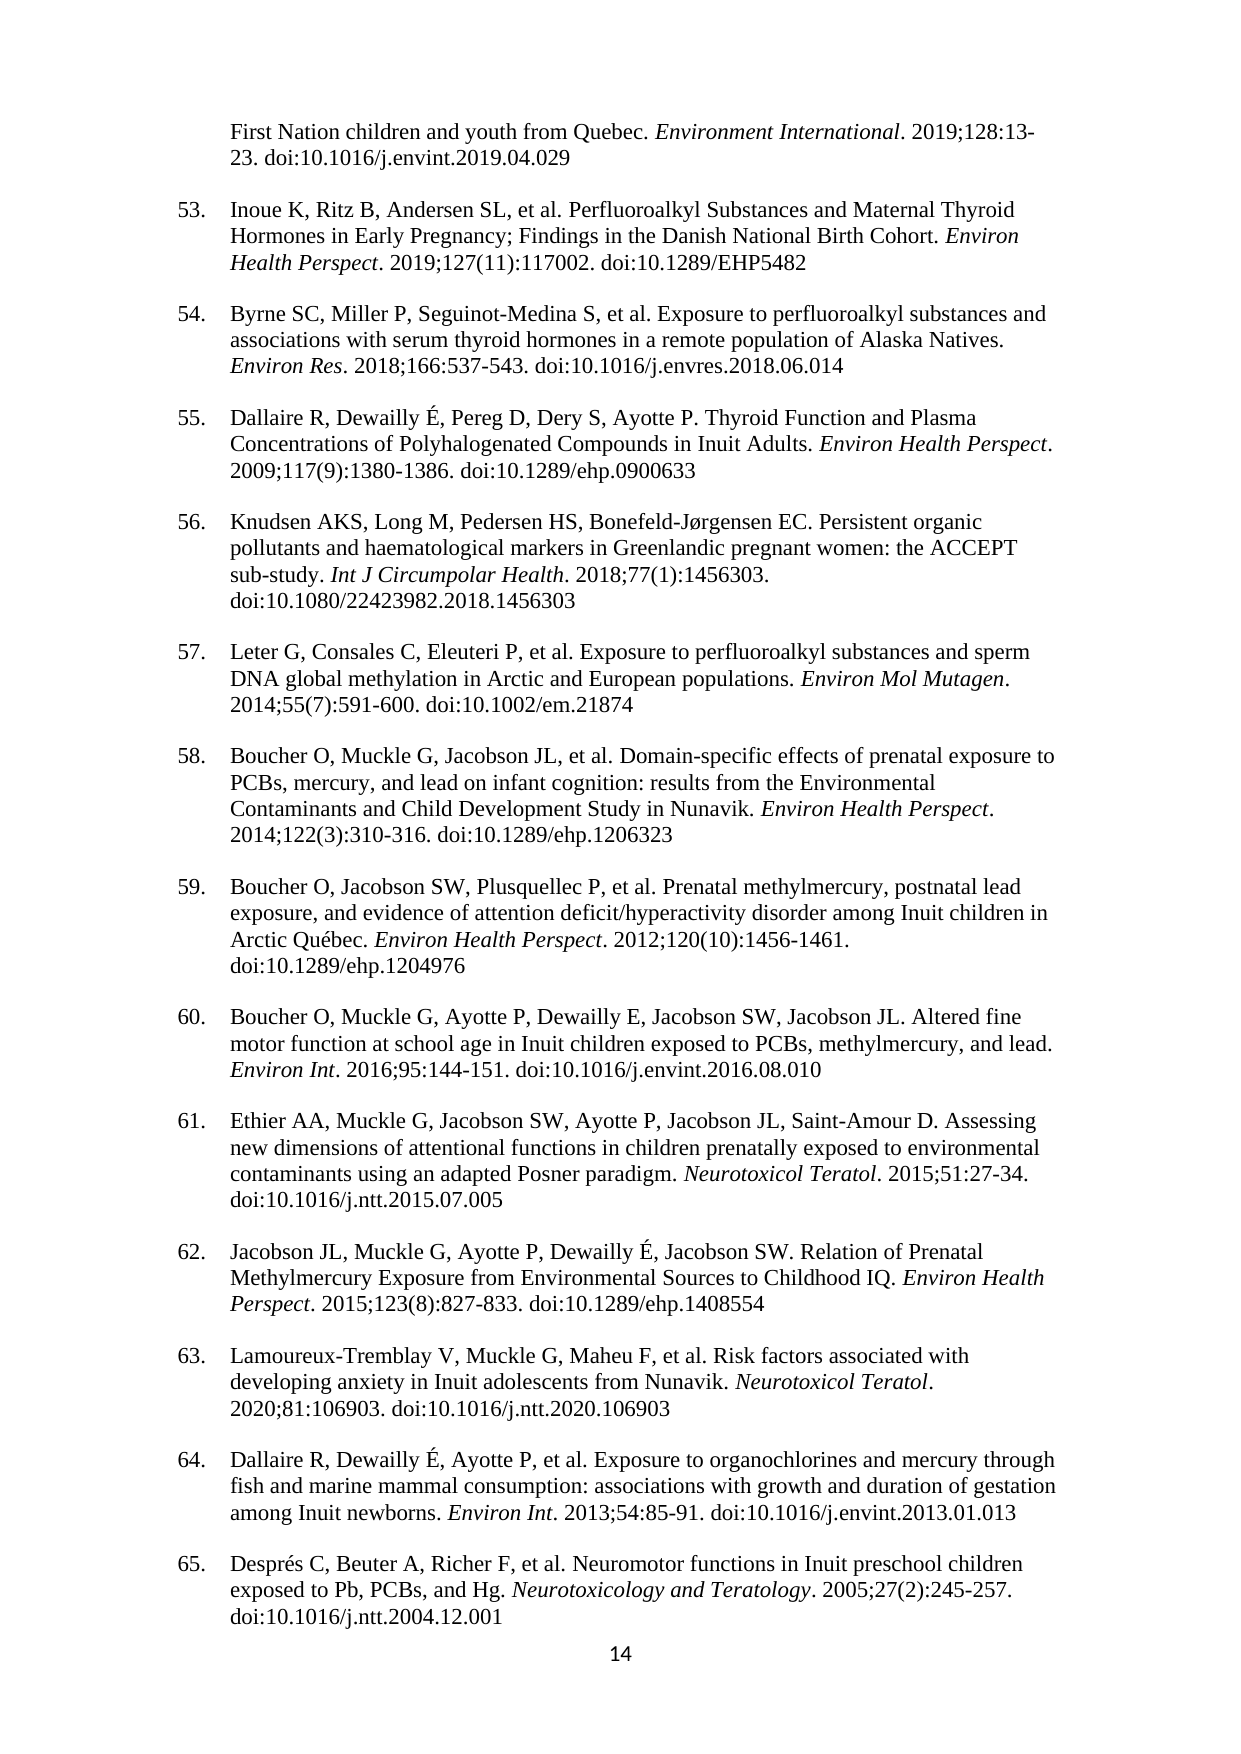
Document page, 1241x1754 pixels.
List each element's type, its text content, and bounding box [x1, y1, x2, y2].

text 53. Inoue K, Ritz B, Andersen SL, et al. Perfluoroalkyl Substances and Maternal Thyroid Hormones in Early Pregnancy; Findings in the Danish National Birth Cohort. Environ Health Perspect. 2019;127(11):117002. doi:10.1289/EHP5482 [177, 196, 1063, 275]
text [177, 118, 1063, 171]
text 64. Dallaire R, Dewailly É, Ayotte P, et al. Exposure to organochlorines and mercury through fish and marine mammal consumption: associations with growth and duration of gestation among Inuit newborns. Environ Int. 2013;54:85-91. doi:10.1016/j.envint.2013.01.013 [177, 1446, 1063, 1525]
text 59. Boucher O, Jacobson SW, Plusquellec P, et al. Prenatal methylmercury, postnatal lead exposure, and evidence of attention deficit/hyperactivity disorder among Inuit children in Arctic Québec. Environ Health Perspect. 2012;120(10):1456-1461. doi:10.1289/ehp.1204976 [177, 873, 1063, 978]
text 55. Dallaire R, Dewailly É, Pereg D, Dery S, Ayotte P. Thyroid Function and Plasma Concentrations of Polyhalogenated Compounds in Inuit Adults. Environ Health Perspect. 2009;117(9):1380-1386. doi:10.1289/ehp.0900633 [177, 404, 1063, 483]
text 56. Knudsen AKS, Long M, Pedersen HS, Bonefeld-Jørgensen EC. Persistent organic pollutants and haematological markers in Greenlandic pregnant women: the ACCEPT sub-study. Int J Circumpolar Health. 2018;77(1):1456303. doi:10.1080/22423982.2018.1456303 [177, 508, 1063, 613]
text 62. Jacobson JL, Muckle G, Ayotte P, Dewailly É, Jacobson SW. Relation of Prenatal Methylmercury Exposure from Environmental Sources to Childhood IQ. Environ Health Perspect. 2015;123(8):827-833. doi:10.1289/ehp.1408554 [177, 1238, 1063, 1317]
text 58. Boucher O, Muckle G, Jacobson JL, et al. Domain-specific effects of prenatal exposure to PCBs, mercury, and lead on infant cognition: results from the Environmental Contaminants and Child Development Study in Nunavik. Environ Health Perspect. 2014;122(3):310-316. doi:10.1289/ehp.1206323 [177, 742, 1063, 848]
text 54. Byrne SC, Miller P, Seguinot-Medina S, et al. Exposure to perfluoroalkyl substances and associations with serum thyroid hormones in a remote population of Alaska Natives. Environ Res. 2018;166:537-543. doi:10.1016/j.envres.2018.06.014 [177, 300, 1063, 379]
text 60. Boucher O, Muckle G, Ayotte P, Dewailly E, Jacobson SW, Jacobson JL. Altered fine motor function at school age in Inuit children exposed to PCBs, methylmercury, and lead. Environ Int. 2016;95:144-151. doi:10.1016/j.envint.2016.08.010 [177, 1003, 1063, 1082]
text 65. Després C, Beuter A, Richer F, et al. Neuromotor functions in Inuit preschool children exposed to Pb, PCBs, and Hg. Neurotoxicology and Teratology. 2005;27(2):245-257. doi:10.1016/j.ntt.2004.12.001 [177, 1550, 1063, 1629]
text 57. Leter G, Consales C, Eleuteri P, et al. Exposure to perfluoroalkyl substances and sperm DNA global methylation in Arctic and European populations. Environ Mol Mutagen. 2014;55(7):591-600. doi:10.1002/em.21874 [177, 638, 1063, 717]
text 61. Ethier AA, Muckle G, Jacobson SW, Ayotte P, Jacobson JL, Saint-Amour D. Assessing new dimensions of attentional functions in children prenatally exposed to environmental contaminants using an adapted Posner paradigm. Neurotoxicol Teratol. 2015;51:27-34. doi:10.1016/j.ntt.2015.07.005 [177, 1107, 1063, 1213]
text 63. Lamoureux-Tremblay V, Muckle G, Maheu F, et al. Risk factors associated with developing anxiety in Inuit adolescents from Nunavik. Neurotoxicol Teratol. 2020;81:106903. doi:10.1016/j.ntt.2020.106903 [177, 1342, 1063, 1421]
